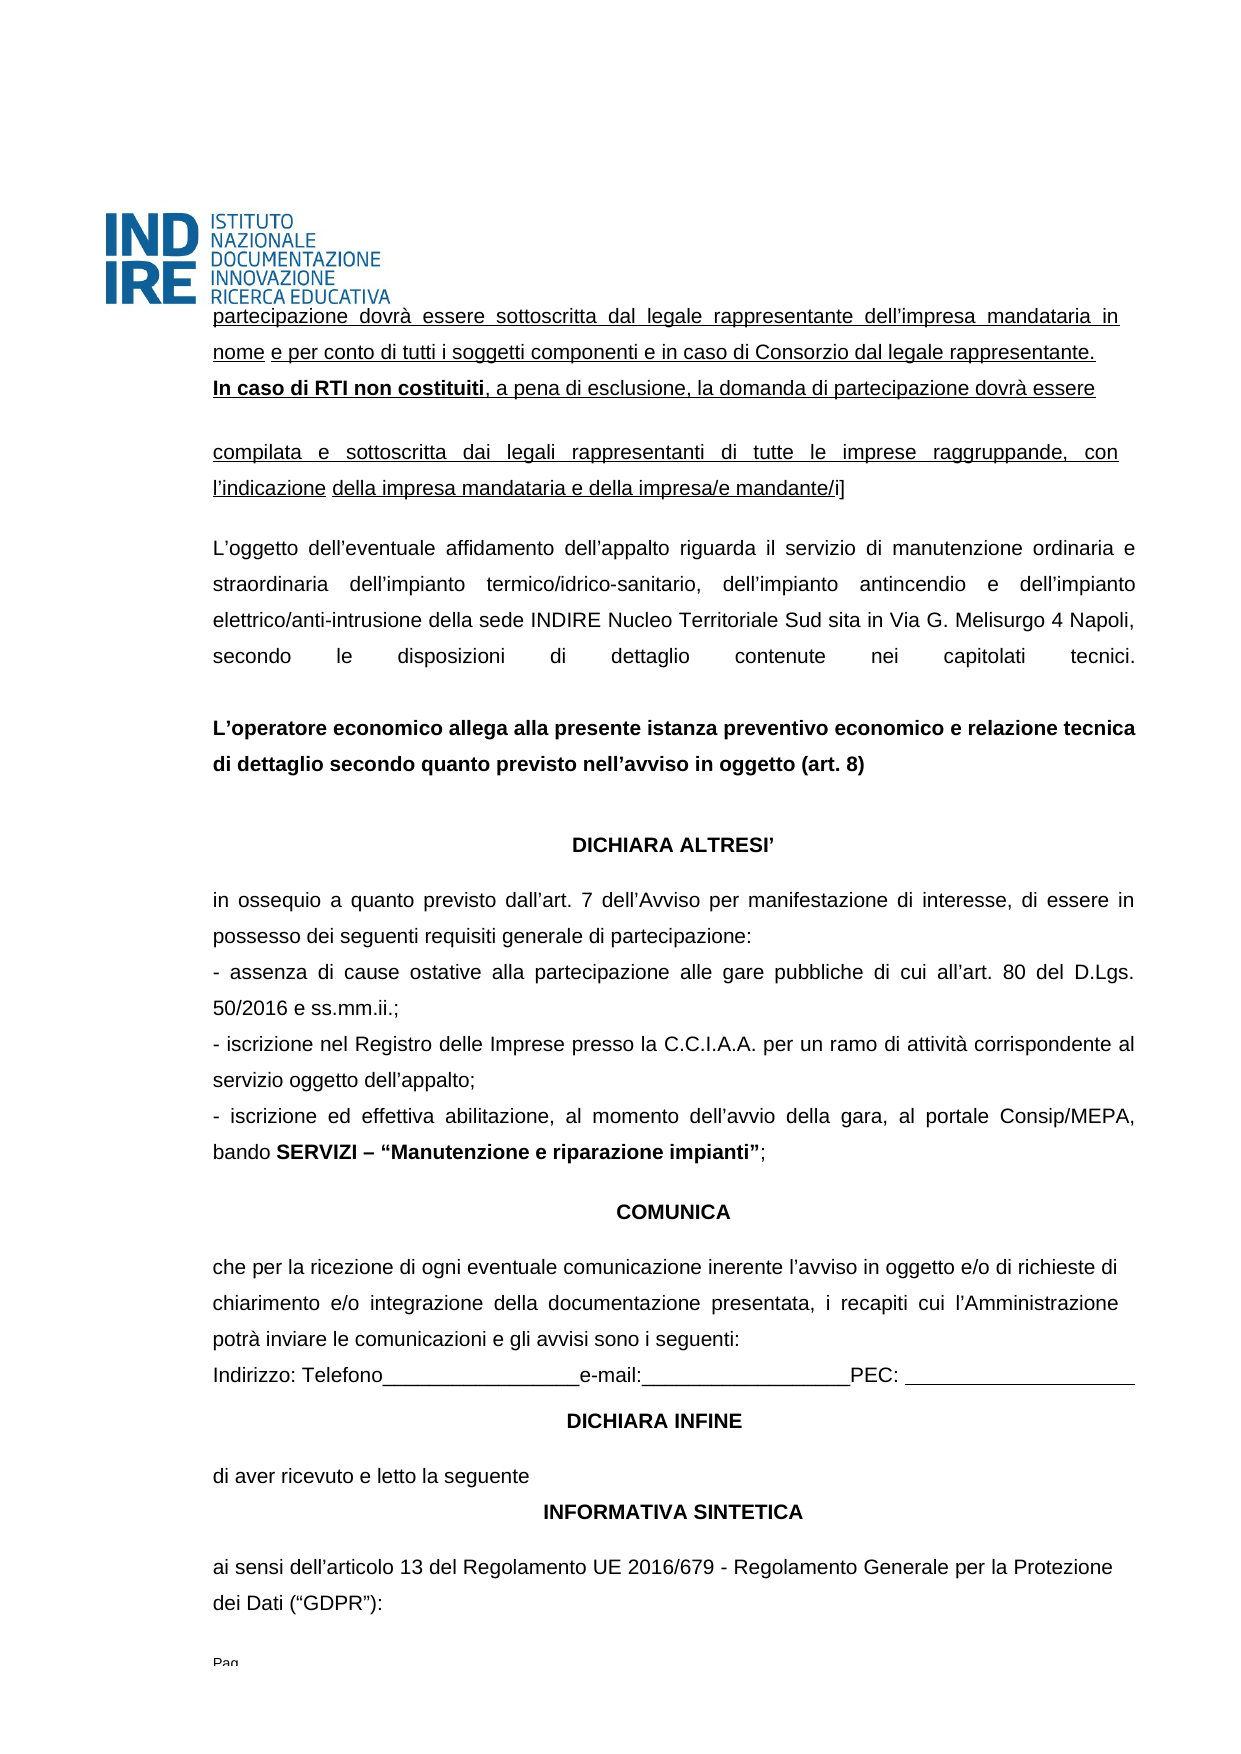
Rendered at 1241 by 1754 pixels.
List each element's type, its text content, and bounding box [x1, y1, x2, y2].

text In caso di RTI non costituiti, a pena di esclusione, la domanda di partecipazione dovrà essere [213, 376, 1120, 400]
subtitle DICHIARA INFINE [94, 1408, 861, 1432]
text - iscrizione ed effettiva abilitazione, al momento dell’avvio della gara, al portale Consip/MEPA, bando SERVIZI – “Manutenzione e riparazione impianti”; [213, 1104, 1137, 1164]
text compilata e sottoscritta dai legali rappresentanti di tutte le imprese raggruppande, con l’indicazione della impresa mandataria e della impresa/e mandante/i] [213, 439, 1120, 499]
text ai sensi dell’articolo 13 del Regolamento UE 2016/679 - Regolamento Generale per la Protezione dei Dati (“GDPR”): [213, 1555, 1114, 1614]
subtitle COMUNICA [616, 1200, 1137, 1224]
subtitle INFORMATIVA SINTETICA [543, 1499, 1137, 1523]
picture [105, 207, 393, 306]
subtitle DICHIARA ALTRESI’ [572, 833, 1137, 857]
text - assenza di cause ostative alla partecipazione alle gare pubbliche di cui all’art. 80 del D.Lgs. 50/2016 e ss.mm.ii.; [213, 960, 1137, 1020]
text di aver ricevuto e letto la seguente [213, 1463, 1137, 1487]
text - iscrizione nel Registro delle Imprese presso la C.C.I.A.A. per un ramo di attività corrispondente al servizio oggetto dell’appalto; [213, 1032, 1137, 1092]
text L’operatore economico allega alla presente istanza preventivo economico e relazione tecnica di dettaglio secondo quanto previsto nell’avviso in oggetto (art. 8) [213, 715, 1137, 775]
text L’oggetto dell’eventuale affidamento dell’appalto riguarda il servizio di manutenzione ordinaria e straordinaria dell’impianto termico/idrico-sanitario, dell’impianto antincendio e dell’impianto elettrico/anti-intrusione della sede INDIRE Nucleo Territoriale Sud sita in Via G. Melisurgo 4 Napoli, secondo le disposizioni di dettaglio contenute nei capitolati tecnici. [213, 536, 1137, 703]
text Indirizzo: Telefono_________________e-mail:__________________PEC: [213, 1363, 1119, 1387]
text che per la ricezione di ogni eventuale comunicazione inerente l’avviso in oggetto e/o di richieste di chiarimento e/o integrazione della documentazione presentata, i recapiti cui l’Amministrazione potrà inviare le comunicazioni e gli avvisi sono i seguenti: [212, 1255, 1120, 1351]
text in ossequio a quanto previsto dall’art. 7 dell’Avviso per manifestazione di interesse, di essere in possesso dei seguenti requisiti generale di partecipazione: [213, 888, 1137, 948]
